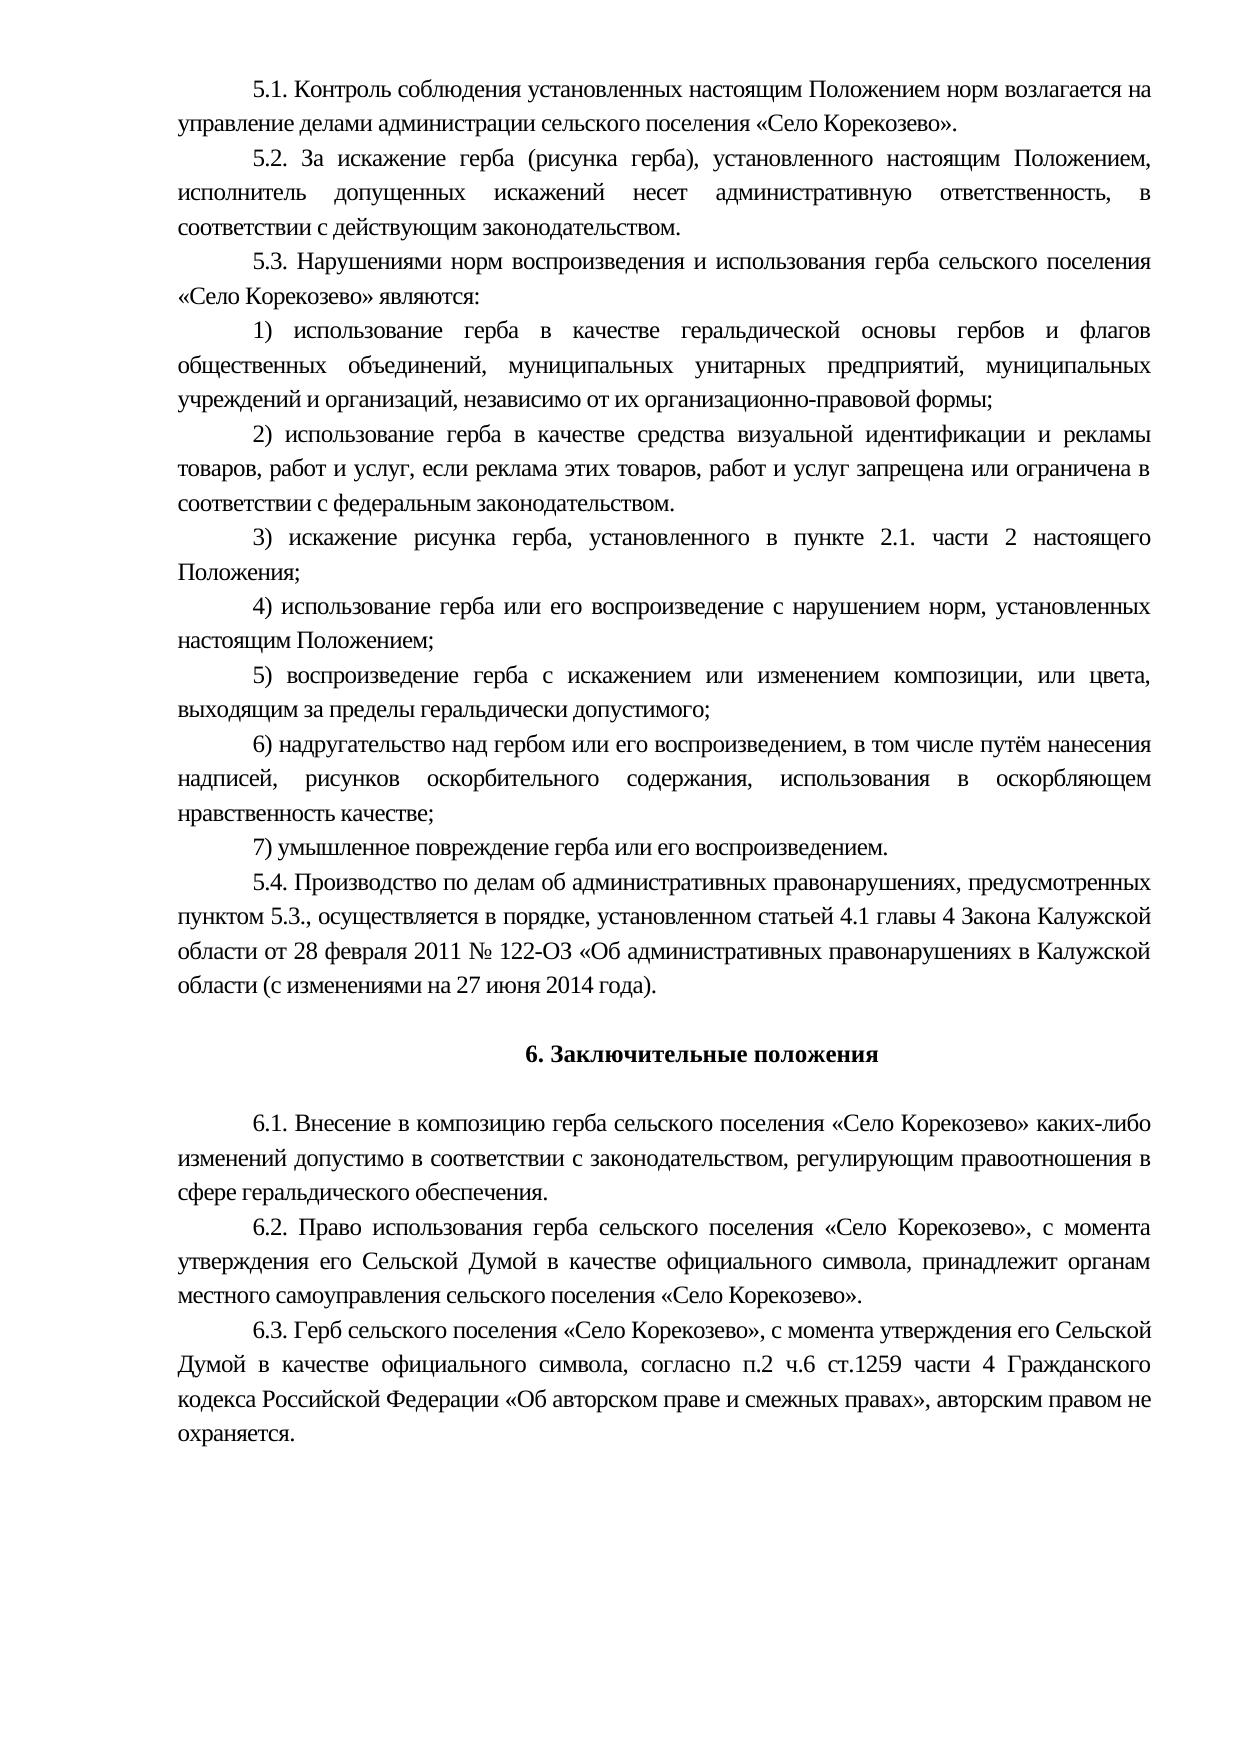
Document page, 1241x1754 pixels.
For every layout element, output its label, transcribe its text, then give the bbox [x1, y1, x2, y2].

text 5) воспроизведение герба с искажением или изменением композиции, или цвета, выходящим за пределы геральдически допустимого; [177, 660, 1152, 723]
text 5.1. Контроль соблюдения установленных настоящим Положением норм возлагается на управление делами администрации сельского поселения «Село Корекозево». [177, 74, 1152, 137]
text 6. Заключительные положения [177, 1039, 1152, 1068]
text 6.2. Право использования герба сельского поселения «Село Корекозево», с момента утверждения его Сельской Думой в качестве официального символа, принадлежит органам местного самоуправления сельского поселения «Село Корекозево». [177, 1212, 1152, 1309]
text 3) искажение рисунка герба, установленного в пункте 2.1. части 2 настоящего Положения; [177, 522, 1152, 585]
text 5.2. За искажение герба (рисунка герба), установленного настоящим Положением, исполнитель допущенных искажений несет административную ответственность, в соответствии с действующим законодательством. [177, 143, 1152, 241]
text 5.3. Нарушениями норм воспроизведения и использования герба сельского поселения «Село Корекозево» являются: [177, 246, 1152, 309]
text 7) умышленное повреждение герба или его воспроизведением. [177, 832, 1152, 861]
text 6.3. Герб сельского поселения «Село Корекозево», с момента утверждения его Сельской Думой в качестве официального символа, согласно п.2 ч.6 ст.1259 части 4 Гражданского кодекса Российской Федерации «Об авторском праве и смежных правах», авторским правом не охраняется. [177, 1315, 1152, 1447]
text 4) использование герба или его воспроизведение с нарушением норм, установленных настоящим Положением; [177, 591, 1152, 654]
text 6) надругательство над гербом или его воспроизведением, в том числе путём нанесения надписей, рисунков оскорбительного содержания, использования в оскорбляющем нравственность качестве; [177, 729, 1152, 827]
text 2) использование герба в качестве средства визуальной идентификации и рекламы товаров, работ и услуг, если реклама этих товаров, работ и услуг запрещена или ограничена в соответствии с федеральным законодательством. [177, 419, 1152, 516]
text 1) использование герба в качестве геральдической основы гербов и флагов общественных объединений, муниципальных унитарных предприятий, муниципальных учреждений и организаций, независимо от их организационно-правовой формы; [177, 315, 1152, 413]
text 5.4. Производство по делам об административных правонарушениях, предусмотренных пунктом 5.3., осуществляется в порядке, установленном статьей 4.1 главы 4 Закона Калужской области от 28 февраля 2011 № 122-ОЗ «Об административных правонарушениях в Калужской области (с изменениями на 27 июня 2014 года). [177, 867, 1152, 999]
text 6.1. Внесение в композицию герба сельского поселения «Село Корекозево» каких-либо изменений допустимо в соответствии с законодательством, регулирующим правоотношения в сфере геральдического обеспечения. [177, 1108, 1152, 1206]
